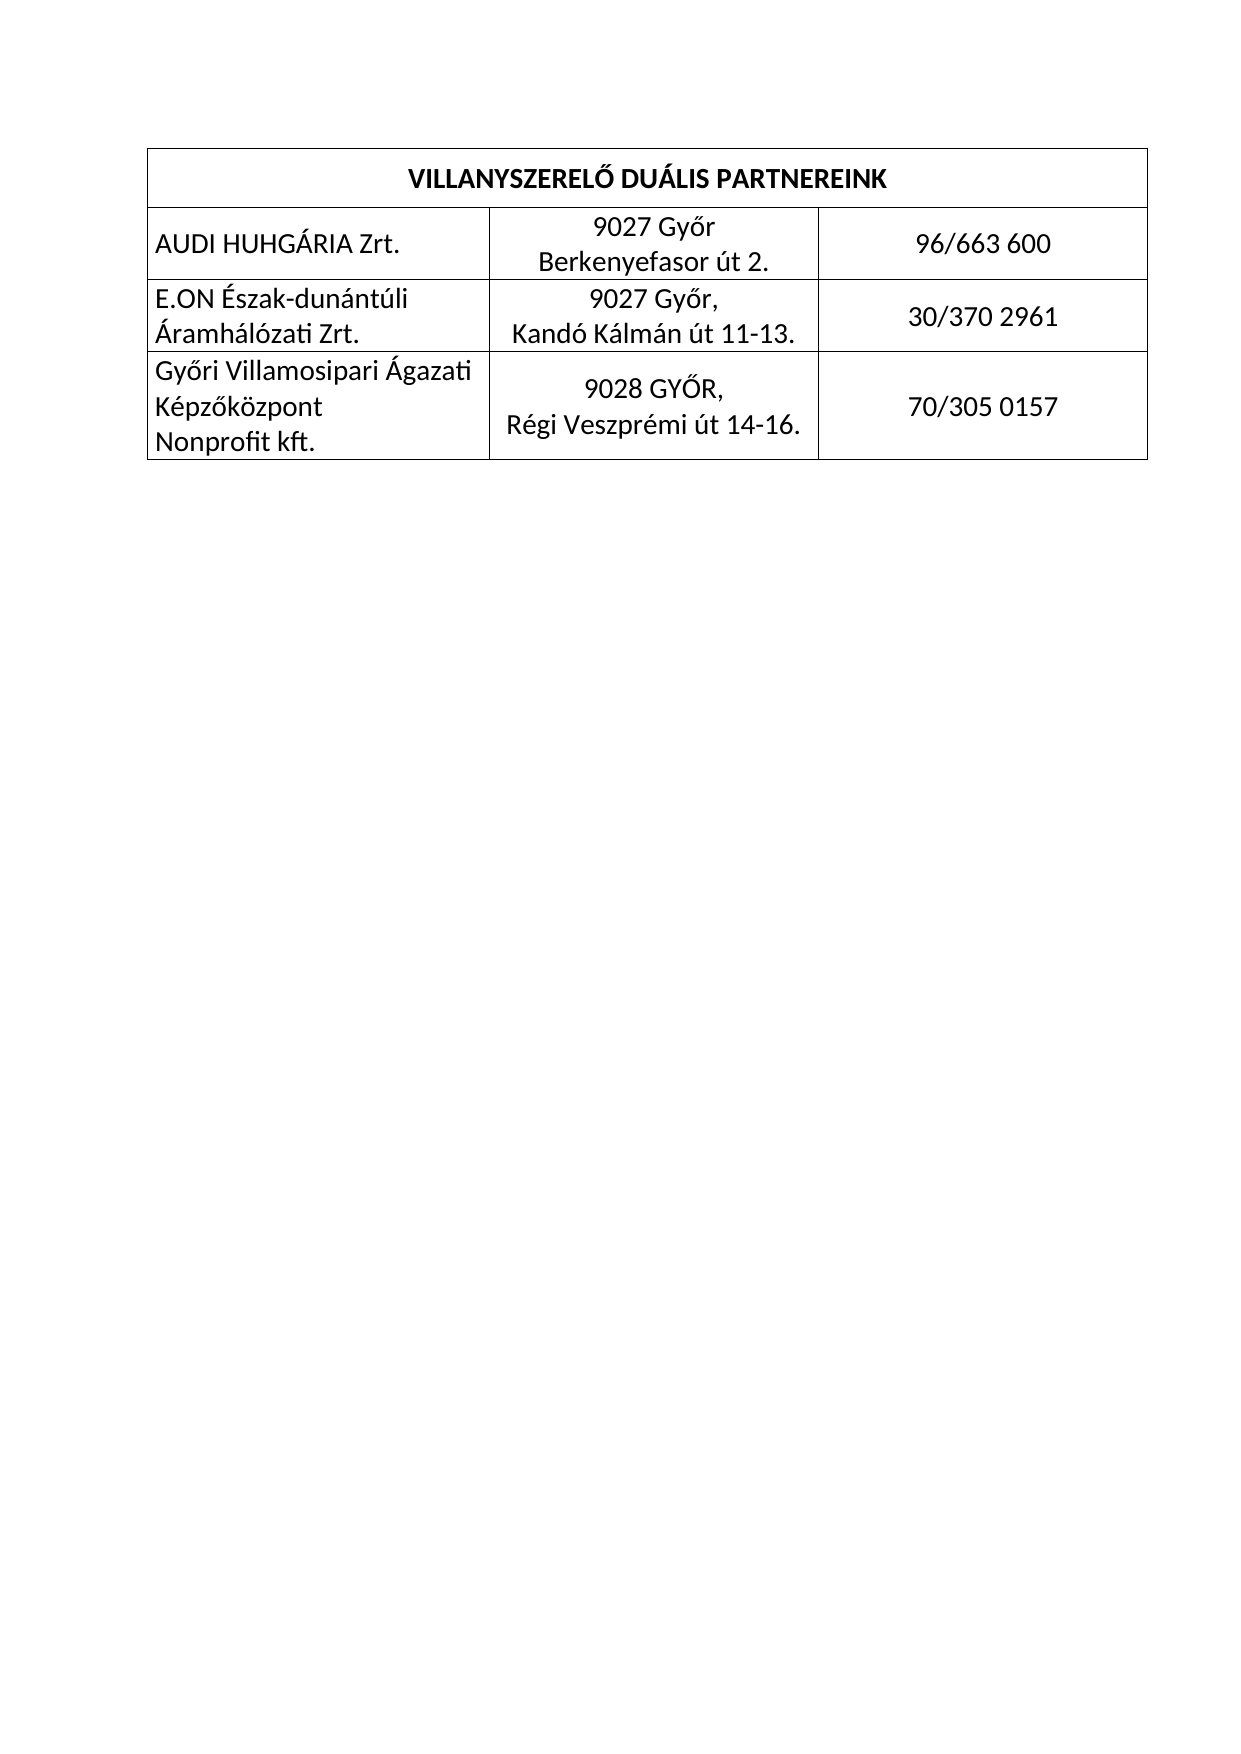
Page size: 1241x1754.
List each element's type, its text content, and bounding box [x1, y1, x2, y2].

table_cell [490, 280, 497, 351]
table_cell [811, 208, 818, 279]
table_cell AUDI HUHGÁRIA Zrt. [148, 208, 489, 279]
table_cell E.ON Észak-dunántúli Áramhálózati Zrt. [148, 280, 489, 351]
table_cell 30/370 2961 [819, 280, 1147, 351]
table_cell 96/663 600 [819, 208, 1147, 279]
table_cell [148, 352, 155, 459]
table_cell 9028 GYŐR, Régi Veszprémi út 14-16. [490, 352, 818, 459]
table_header VILLANYSZERELŐ DUÁLIS PARTNEREINK [148, 149, 1147, 207]
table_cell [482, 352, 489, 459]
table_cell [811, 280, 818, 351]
table_cell 70/305 0157 [819, 352, 1147, 459]
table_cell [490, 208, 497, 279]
